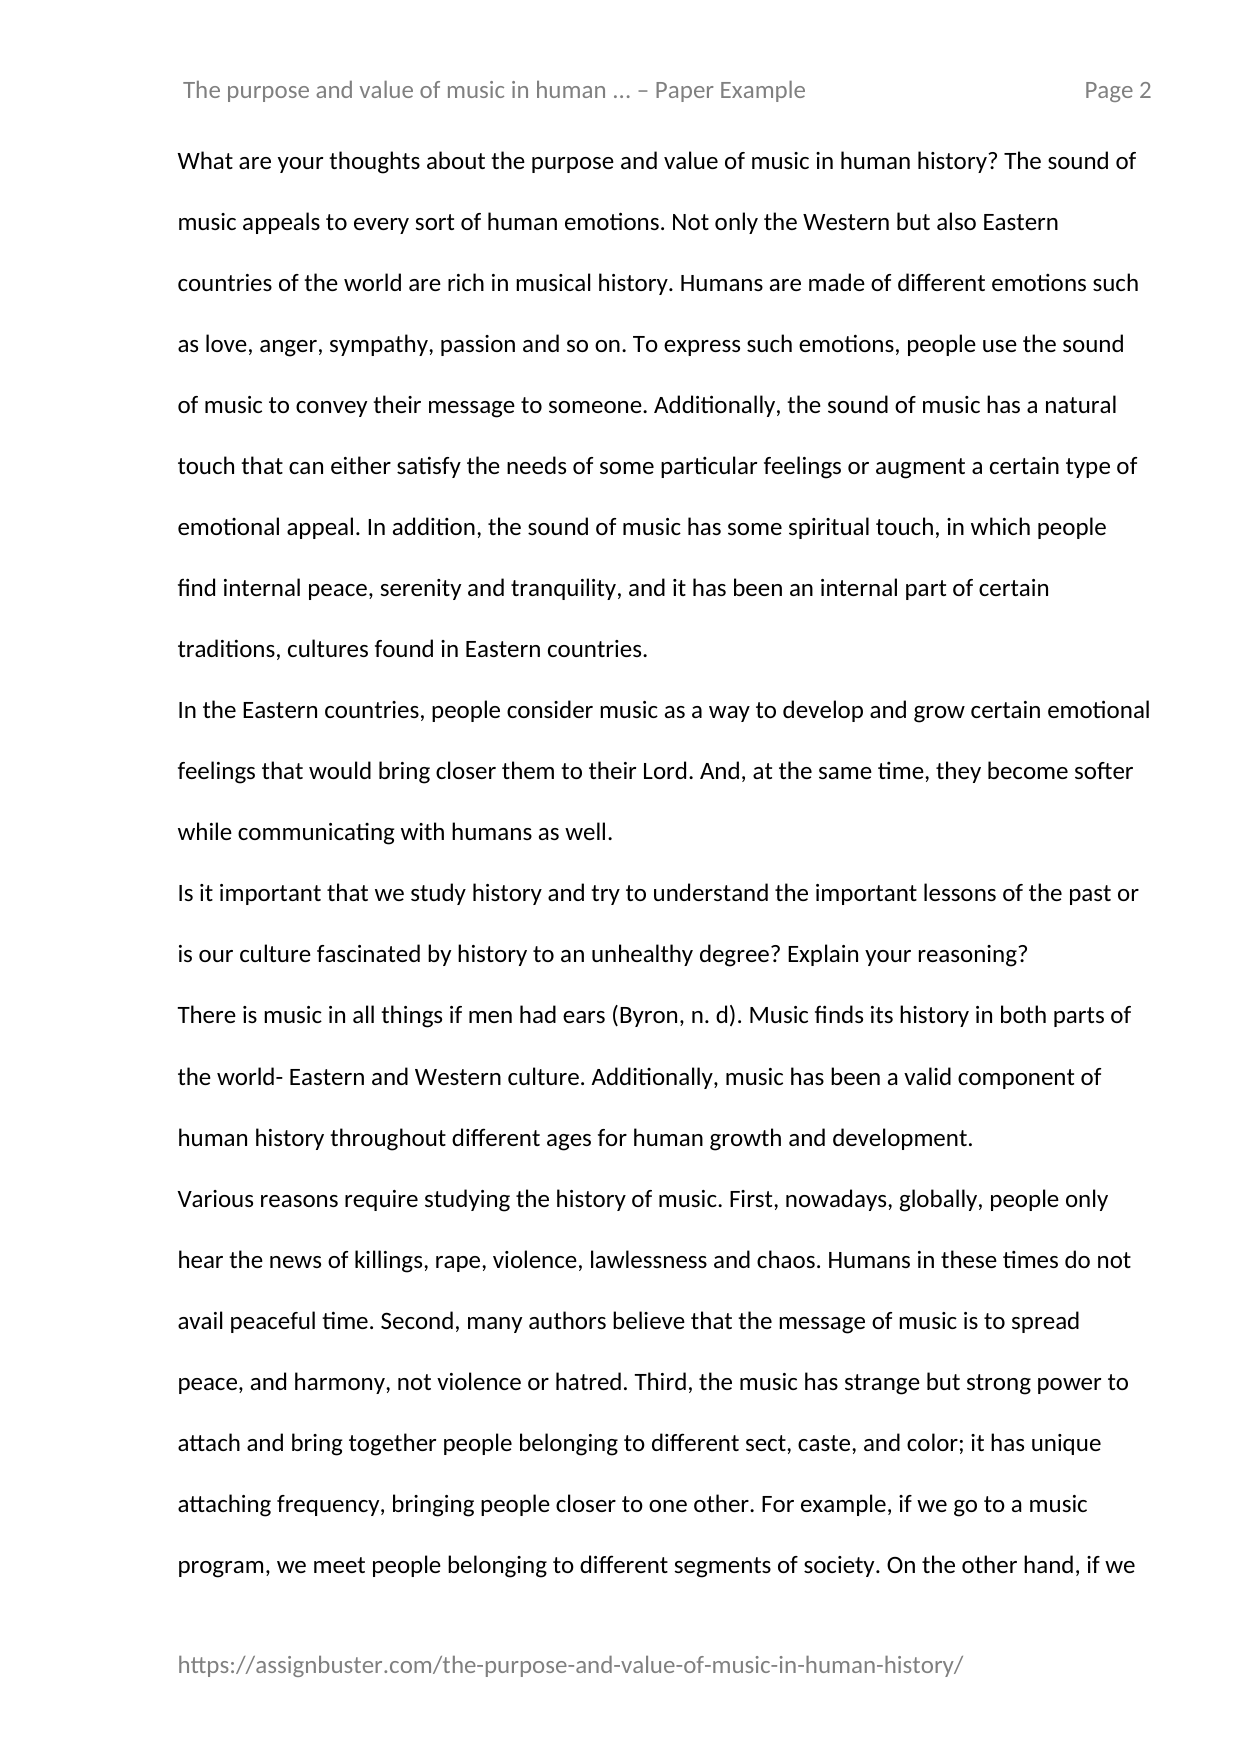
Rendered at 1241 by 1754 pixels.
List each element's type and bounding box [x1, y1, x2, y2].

text [177, 145, 1152, 1579]
